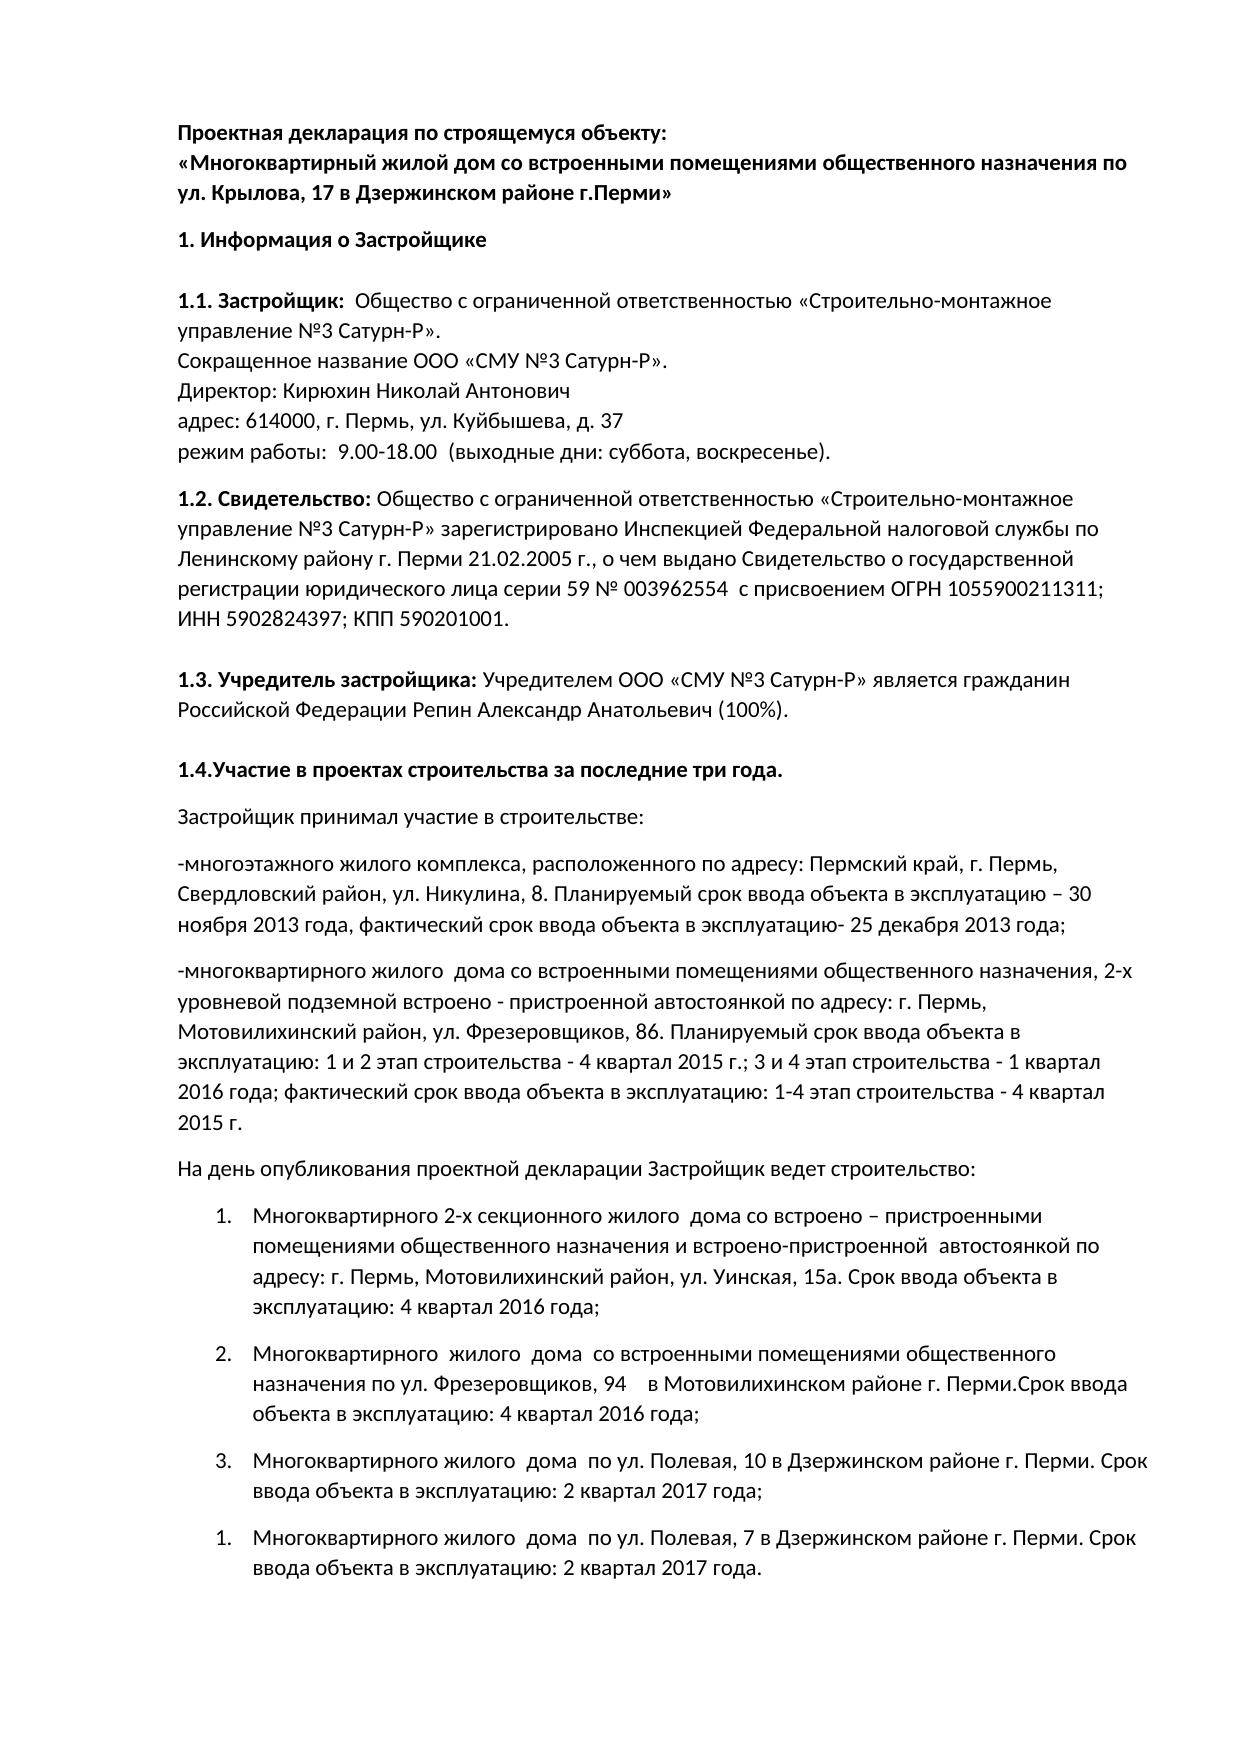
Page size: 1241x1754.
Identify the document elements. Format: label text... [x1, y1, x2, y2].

text -многоэтажного жилого комплекса, расположенного по адресу: Пермский край, г. Пермь, Свердловский район, ул. Никулина, 8. Планируемый срок ввода объекта в эксплуатацию – 30 ноября 2013 года, фактический срок ввода объекта в эксплуатацию- 25 декабря 2013 года; [177, 849, 1152, 938]
text -многоквартирного жилого дома со встроенными помещениями общественного назначения, 2-х уровневой подземной встроено - пристроенной автостоянкой по адресу: г. Пермь, Мотовилихинский район, ул. Фрезеровщиков, 86. Планируемый срок ввода объекта в эксплуатацию: 1 и 2 этап строительства - 4 квартал 2015 г.; 3 и 4 этап строительства - 1 квартал 2016 года; фактический срок ввода объекта в эксплуатацию: 1-4 этап строительства - 4 квартал 2015 г. [177, 957, 1152, 1136]
list Многоквартирного жилого дома по ул. Полевая, 7 в Дзержинском районе г. Перми. Срок ввода объекта в эксплуатацию: 2 квартал 2017 года. [215, 1523, 1152, 1582]
list Многоквартирного жилого дома со встроенными помещениями общественного назначения по ул. Фрезеровщиков, 94 в Мотовилихинском районе г. Перми.Срок ввода объекта в эксплуатацию: 4 квартал 2016 года; [215, 1339, 1152, 1427]
text 1.2. Свидетельство: Общество с ограниченной ответственностью «Строительно-монтажное управление №3 Сатурн-Р» зарегистрировано Инспекцией Федеральной налоговой службы по Ленинскому району г. Перми 21.02.2005 г., о чем выдано Свидетельство о государственной регистрации юридического лица серии 59 № 003962554 с присвоением ОГРН 1055900211311; ИНН 5902824397; КПП 590201001. 1.3. Учредитель застройщика: Учредителем ООО «СМУ №3 Сатурн-Р» является гражданин Российской Федерации Репин Александр Анатольевич (100%). 1.4.Участие в проектах строительства за последние три года. [177, 484, 1152, 784]
text 1. Информация о Застройщике 1.1. Застройщик: Общество с ограниченной ответственностью «Строительно-монтажное управление №3 Сатурн-Р». Сокращенное название ООО «СМУ №3 Сатурн-Р». Директор: Кирюхин Николай Антонович адрес: 614000, г. Пермь, ул. Куйбышева, д. 37 режим работы: 9.00-18.00 (выходные дни: суббота, воскресенье). [177, 225, 1152, 465]
list Многоквартирного жилого дома по ул. Полевая, 10 в Дзержинском районе г. Перми. Срок ввода объекта в эксплуатацию: 2 квартал 2017 года; [215, 1446, 1152, 1504]
list Многоквартирного 2-х секционного жилого дома со встроено – пристроенными помещениями общественного назначения и встроено-пристроенной автостоянкой по адресу: г. Пермь, Мотовилихинский район, ул. Уинская, 15а. Срок ввода объекта в эксплуатацию: 4 квартал 2016 года; [215, 1201, 1152, 1320]
text Проектная декларация по строящемуся объекту: «Многоквартирный жилой дом со встроенными помещениями общественного назначения по ул. Крылова, 17 в Дзержинском районе г.Перми» [177, 118, 1152, 207]
text Застройщик принимал участие в строительстве: [177, 802, 1152, 831]
text На день опубликования проектной декларации Застройщик ведет строительство: [177, 1154, 1152, 1183]
